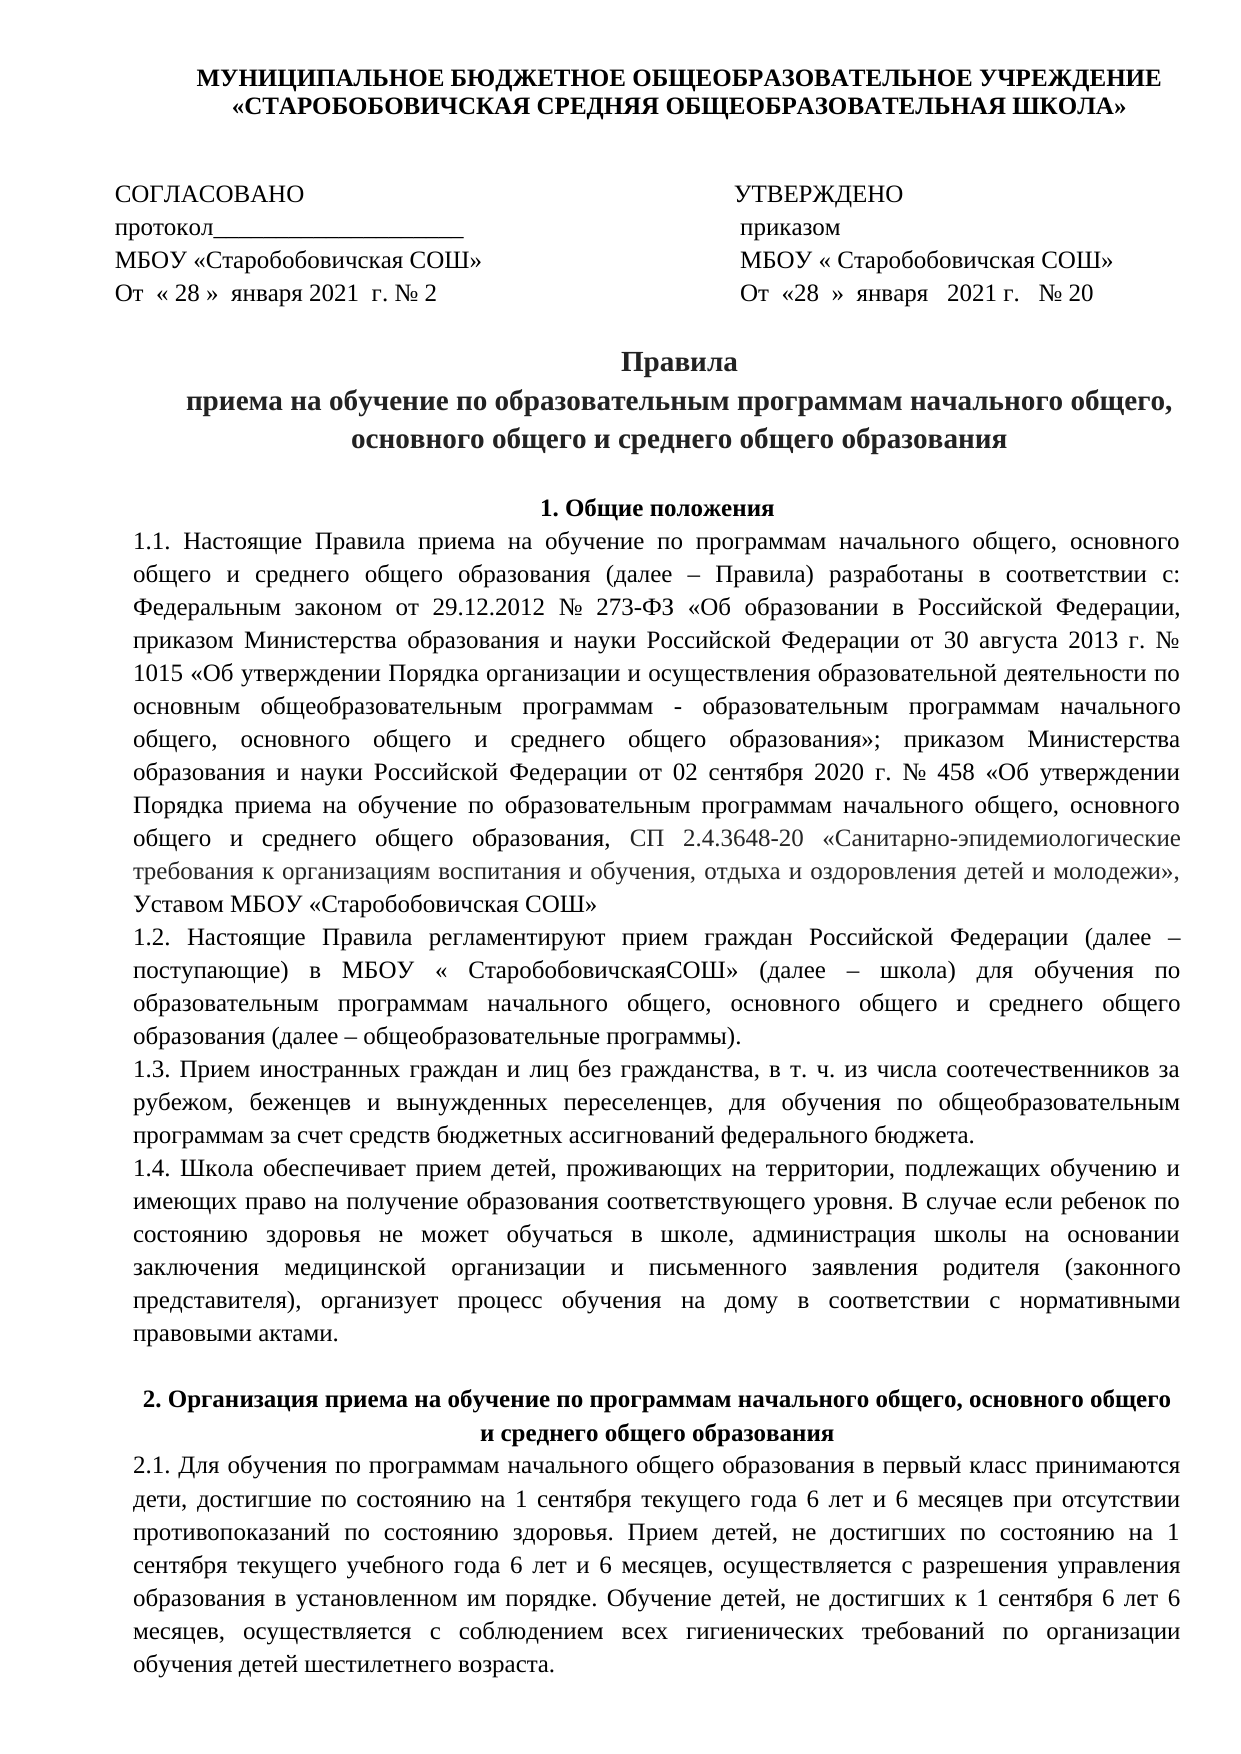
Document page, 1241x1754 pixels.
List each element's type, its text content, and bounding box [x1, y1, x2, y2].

text 1.2. Настоящие Правила регламентируют прием граждан Российской Федерации (далее – поступающие) в МБОУ « СтаробобовичскаяСОШ» (далее – школа) для обучения по образовательным программам начального общего, основного общего и среднего общего образования (далее – общеобразовательные программы). [133, 922, 1181, 1050]
text 1.4. Школа обеспечивает прием детей, проживающих на территории, подлежащих обучению и имеющих право на получение образования соответствующего уровня. В случае если ребенок по состоянию здоровья не может обучаться в школе, администрация школы на основании заключения медицинской организации и письменного заявления родителя (законного представителя), организует процесс обучения на дому в соответствии с нормативными правовыми актами. [133, 1153, 1181, 1347]
text Правила приема на обучение по образовательным программам начального общего, основного общего и среднего общего образования [177, 344, 1181, 455]
table_header УТВЕРЖДЕНО приказом МБОУ « Старобобовичская СОШ» От «28 » января 2021 г. № 20 [636, 179, 1226, 310]
table_header СОГЛАСОВАНО протокол____________________ МБОУ «Старобобовичская СОШ» От « 28 » января 2021 г. № 2 [104, 179, 634, 310]
text 1.1. Настоящие Правила приема на обучение по программам начального общего, основного общего и среднего общего образования (далее – Правила) разработаны в соответствии с: Федеральным законом от 29.12.2012 № 273-ФЗ «Об образовании в Российской Федерации, приказом Министерства образования и науки Российской Федерации от 30 августа 2013 г. № 1015 «Об утверждении Порядка организации и осуществления образовательной деятельности по основным общеобразовательным программам - образовательным программам начального общего, основного общего и среднего общего образования»; приказом Министерства образования и науки Российской Федерации от 02 сентября 2020 г. № 458 «Об утверждении Порядка приема на обучение по образовательным программам начального общего, основного общего и среднего общего образования, СП 2.4.3648-20 «Санитарно-эпидемиологические требования к организациям воспитания и обучения, отдыха и оздоровления детей и молодежи», Уставом МБОУ «Старобобовичская СОШ» [133, 526, 1181, 918]
text «СТАРОБОБОВИЧСКАЯ СРЕДНЯЯ ОБЩЕОБРАЗОВАТЕЛЬНАЯ ШКОЛА» [177, 91, 1181, 120]
text 2.1. Для обучения по программам начального общего образования в первый класс принимаются дети, достигшие по состоянию на 1 сентября текущего года 6 лет и 6 месяцев при отсутствии противопоказаний по состоянию здоровья. Прием детей, не достигших по состоянию на 1 сентября текущего учебного года 6 лет и 6 месяцев, осуществляется с разрешения управления образования в установленном им порядке. Обучение детей, не достигших к 1 сентября 6 лет 6 месяцев, осуществляется с соблюдением всех гигиенических требований по организации обучения детей шестилетнего возраста. [133, 1451, 1181, 1677]
text 2. Организация приема на обучение по программам начального общего, основного общего и среднего общего образования [133, 1384, 1181, 1446]
text 1.3. Прием иностранных граждан и лиц без гражданства, в т. ч. из числа соотечественников за рубежом, беженцев и вынужденных переселенцев, для обучения по общеобразовательным программам за счет средств бюджетных ассигнований федерального бюджета. [133, 1054, 1181, 1149]
text 1. Общие положения [133, 493, 1181, 522]
text МУНИЦИПАЛЬНОЕ БЮДЖЕТНОЕ ОБЩЕОБРАЗОВАТЕЛЬНОЕ УЧРЕЖДЕНИЕ [177, 63, 1181, 91]
